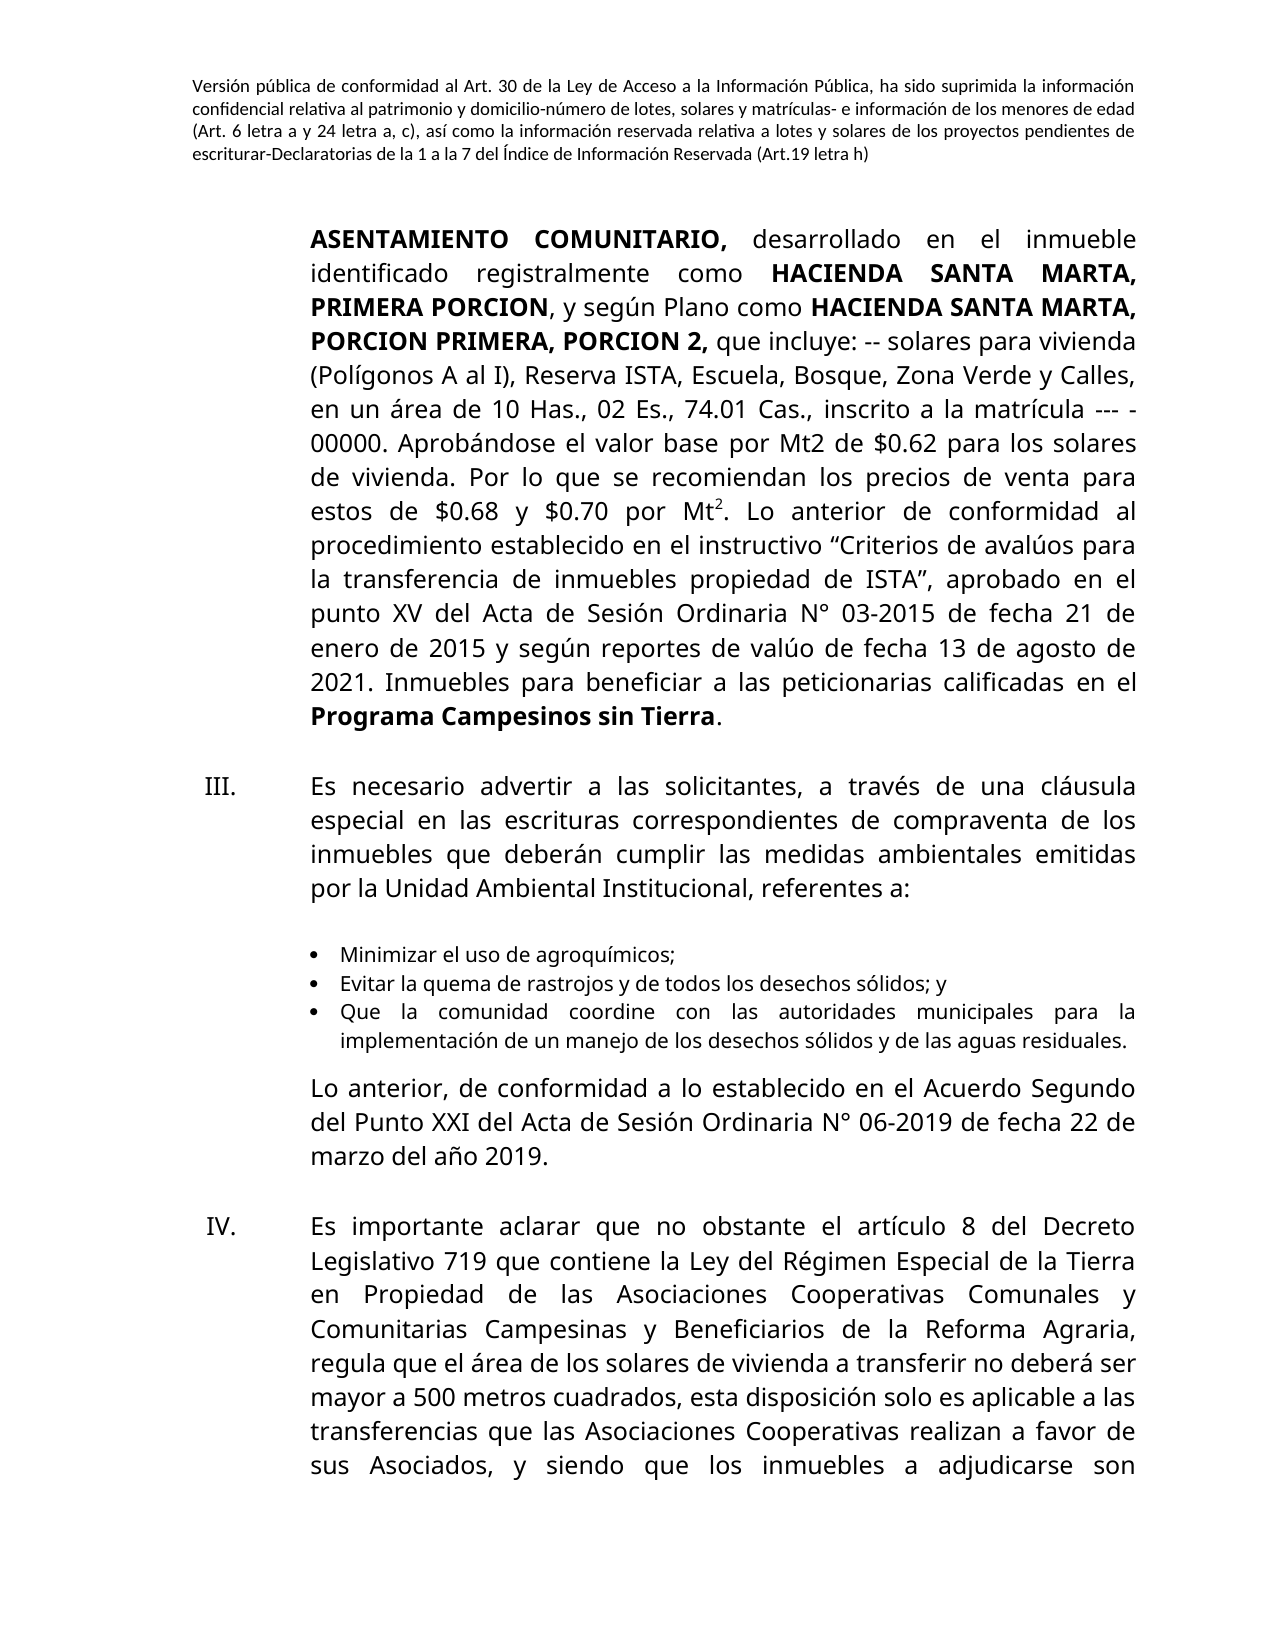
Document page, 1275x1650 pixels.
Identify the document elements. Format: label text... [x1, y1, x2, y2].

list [236, 1209, 1137, 1482]
list Que la comunidad coordine con las autoridades municipales para la implementación de un manejo de los desechos sólidos y de las aguas residuales. [310, 997, 1137, 1054]
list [236, 221, 1137, 732]
list Minimizar el uso de agroquímicos; [310, 941, 1137, 969]
list Es necesario advertir a las solicitantes, a través de una cláusula especial en las escrituras correspondientes de compraventa de los inmuebles que deberán cumplir las medidas ambientales emitidas por la Unidad Ambiental Institucional, referentes a: [236, 768, 1137, 904]
text Lo anterior, de conformidad a lo establecido en el Acuerdo Segundo del Punto XXI del Acta de Sesión Ordinaria N° 06-2019 de fecha 22 de marzo del año 2019. [310, 1071, 1137, 1173]
list Evitar la quema de rastrojos y de todos los desechos sólidos; y [310, 969, 1137, 997]
